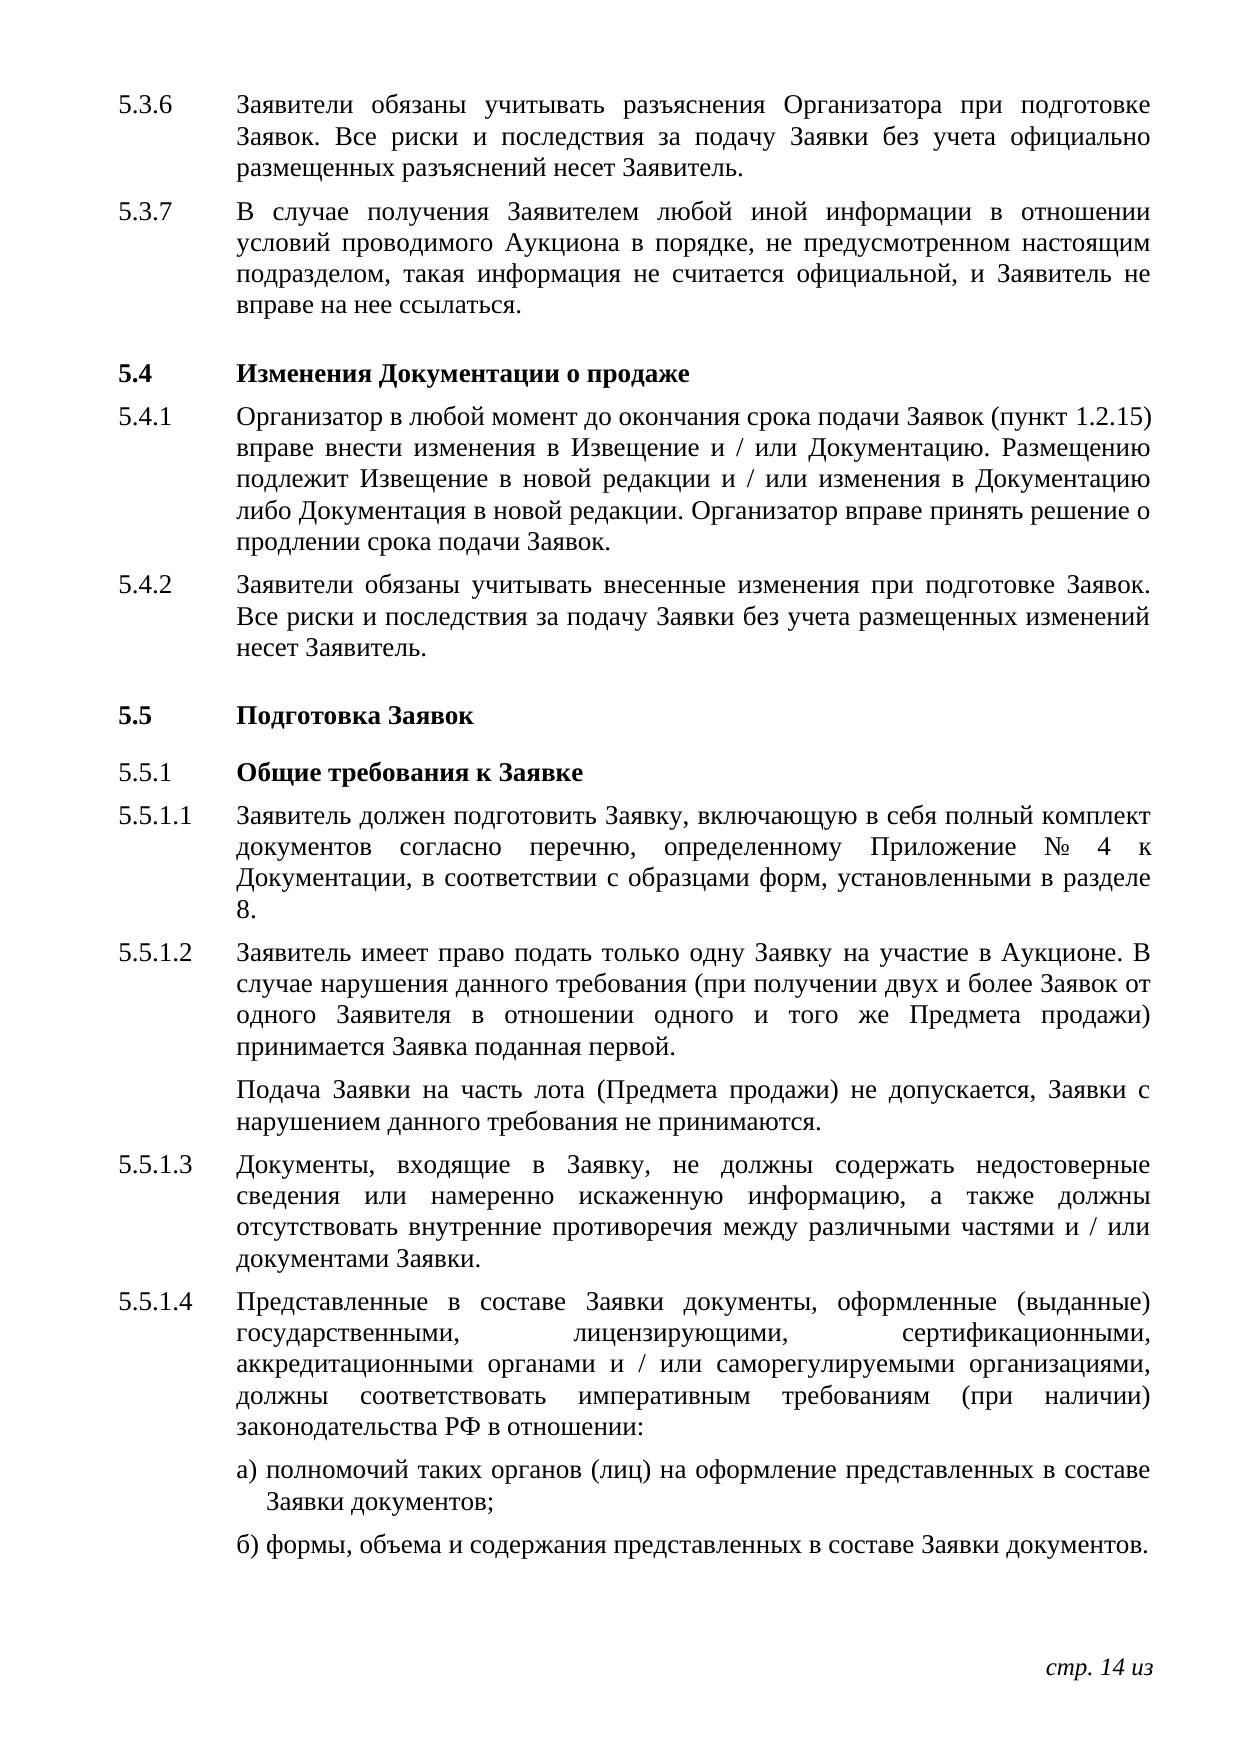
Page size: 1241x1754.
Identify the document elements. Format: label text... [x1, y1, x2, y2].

text Документы, входящие в Заявку, не должны содержать недостоверные сведения или намеренно искаженную информацию, а также должны отсутствовать внутренние противоречия между различными частями и / или документами Заявки. [118, 1148, 1152, 1273]
list Подача Заявки на часть лота (Предмета продажи) не допускается, Заявки с нарушением данного требования не принимаются. [236, 1073, 1152, 1136]
text Представленные в составе Заявки документы, оформленные (выданные) государственными, лицензирующими, сертификационными, аккредитационными органами и / или саморегулируемыми организациями, должны соответствовать императивным требованиям (при наличии) законодательства РФ в отношении: [118, 1285, 1152, 1441]
text Заявитель имеет право подать только одну Заявку на участие в Аукционе. В случае нарушения данного требования (при получении двух и более Заявок от одного Заявителя в отношении одного и того же Предмета продажи) принимается Заявка поданная первой. [118, 936, 1152, 1061]
text Общие требования к Заявке [118, 756, 1152, 787]
text Заявители обязаны учитывать внесенные изменения при подготовке Заявок. Все риски и последствия за подачу Заявки без учета размещенных изменений несет Заявитель. [118, 568, 1152, 662]
text Организатор в любой момент до окончания срока подачи Заявок (пункт 1.2.15) вправе внести изменения в Извещение и / или Документацию. Размещению подлежит Извещение в новой редакции и / или изменения в Документацию либо Документация в новой редакции. Организатор вправе принять решение о продлении срока подачи Заявок. [118, 400, 1152, 556]
text Заявители обязаны учитывать разъяснения Организатора при подготовке Заявок. Все риски и последствия за подачу Заявки без учета официально размещенных разъяснений несет Заявитель. [118, 89, 1152, 182]
text Заявитель должен подготовить Заявку, включающую в себя полный комплект документов согласно перечню, определенному Приложение № 4 к Документации, в соответствии с образцами форм, установленными в разделе 8. [118, 799, 1152, 924]
text формы, объема и содержания представленных в составе Заявки документов. [236, 1528, 1152, 1559]
text В случае получения Заявителем любой иной информации в отношении условий проводимого Аукциона в порядке, не предусмотренном настоящим подразделом, такая информация не считается официальной, и Заявитель не вправе на нее ссылаться. [118, 194, 1152, 319]
subtitle Изменения Документации о продаже [118, 357, 1152, 388]
text полномочий таких органов (лиц) на оформление представленных в составе Заявки документов; [236, 1453, 1152, 1516]
subtitle Подготовка Заявок [118, 699, 1152, 731]
